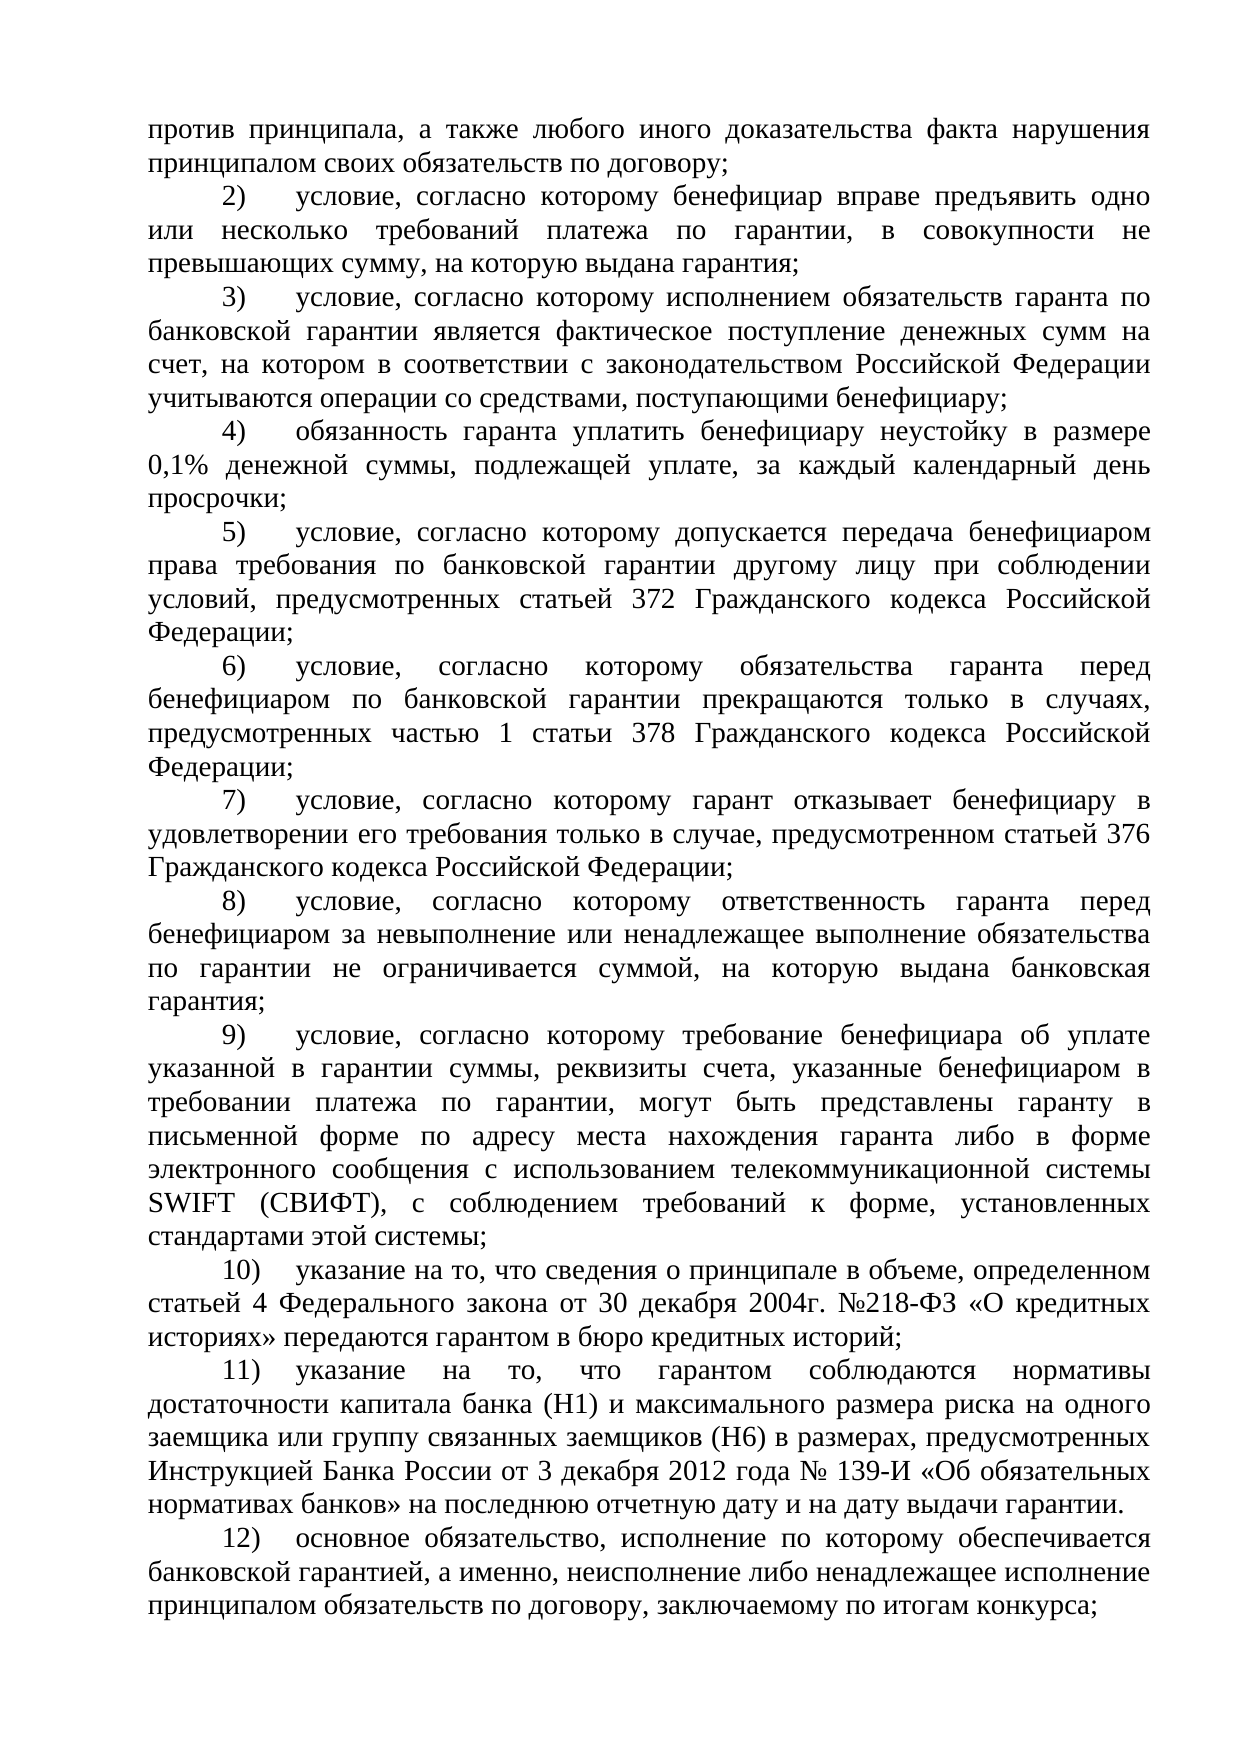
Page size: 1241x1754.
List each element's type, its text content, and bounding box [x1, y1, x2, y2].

list условие, согласно которому допускается передача бенефициаром права требования по банковской гарантии другому лицу при соблюдении условий, предусмотренных статьей 372 Гражданского кодекса Российской Федерации; [148, 514, 1152, 648]
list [148, 111, 1152, 178]
list условие, согласно которому бенефициар вправе предъявить одно или несколько требований платежа по гарантии, в совокупности не превышающих сумму, на которую выдана гарантия; [148, 178, 1152, 279]
list условие, согласно которому исполнением обязательств гаранта по банковской гарантии является фактическое поступление денежных сумм на счет, на котором в соответствии с законодательством Российской Федерации учитываются операции со средствами, поступающими бенефициару; [148, 279, 1152, 413]
list основное обязательство, исполнение по которому обеспечивается банковской гарантией, а именно, неисполнение либо ненадлежащее исполнение принципалом обязательств по договору, заключаемому по итогам конкурса; [148, 1520, 1152, 1621]
list условие, согласно которому обязательства гаранта перед бенефициаром по банковской гарантии прекращаются только в случаях, предусмотренных частью 1 статьи 378 Гражданского кодекса Российской Федерации; [148, 648, 1152, 782]
list указание на то, что гарантом соблюдаются нормативы достаточности капитала банка (Н1) и максимального размера риска на одного заемщика или группу связанных заемщиков (Н6) в размерах, предусмотренных Инструкцией Банка России от 3 декабря 2012 года № 139-И «Об обязательных нормативах банков» на последнюю отчетную дату и на дату выдачи гарантии. [148, 1352, 1152, 1520]
list условие, согласно которому ответственность гаранта перед бенефициаром за невыполнение или ненадлежащее выполнение обязательства по гарантии не ограничивается суммой, на которую выдана банковская гарантия; [148, 883, 1152, 1017]
list условие, согласно которому требование бенефициара об уплате указанной в гарантии суммы, реквизиты счета, указанные бенефициаром в требовании платежа по гарантии, могут быть представлены гаранту в письменной форме по адресу места нахождения гаранта либо в форме электронного сообщения с использованием телекоммуникационной системы SWIFT (СВИФТ), с соблюдением требований к форме, установленных стандартами этой системы; [148, 1017, 1152, 1252]
list указание на то, что сведения о принципале в объеме, определенном статьей 4 Федерального закона от 30 декабря 2004г. №218-ФЗ «О кредитных историях» передаются гарантом в бюро кредитных историй; [148, 1252, 1152, 1352]
list обязанность гаранта уплатить бенефициару неустойку в размере 0,1% денежной суммы, подлежащей уплате, за каждый календарный день просрочки; [148, 413, 1152, 514]
list условие, согласно которому гарант отказывает бенефициару в удовлетворении его требования только в случае, предусмотренном статьей 376 Гражданского кодекса Российской Федерации; [148, 782, 1152, 883]
